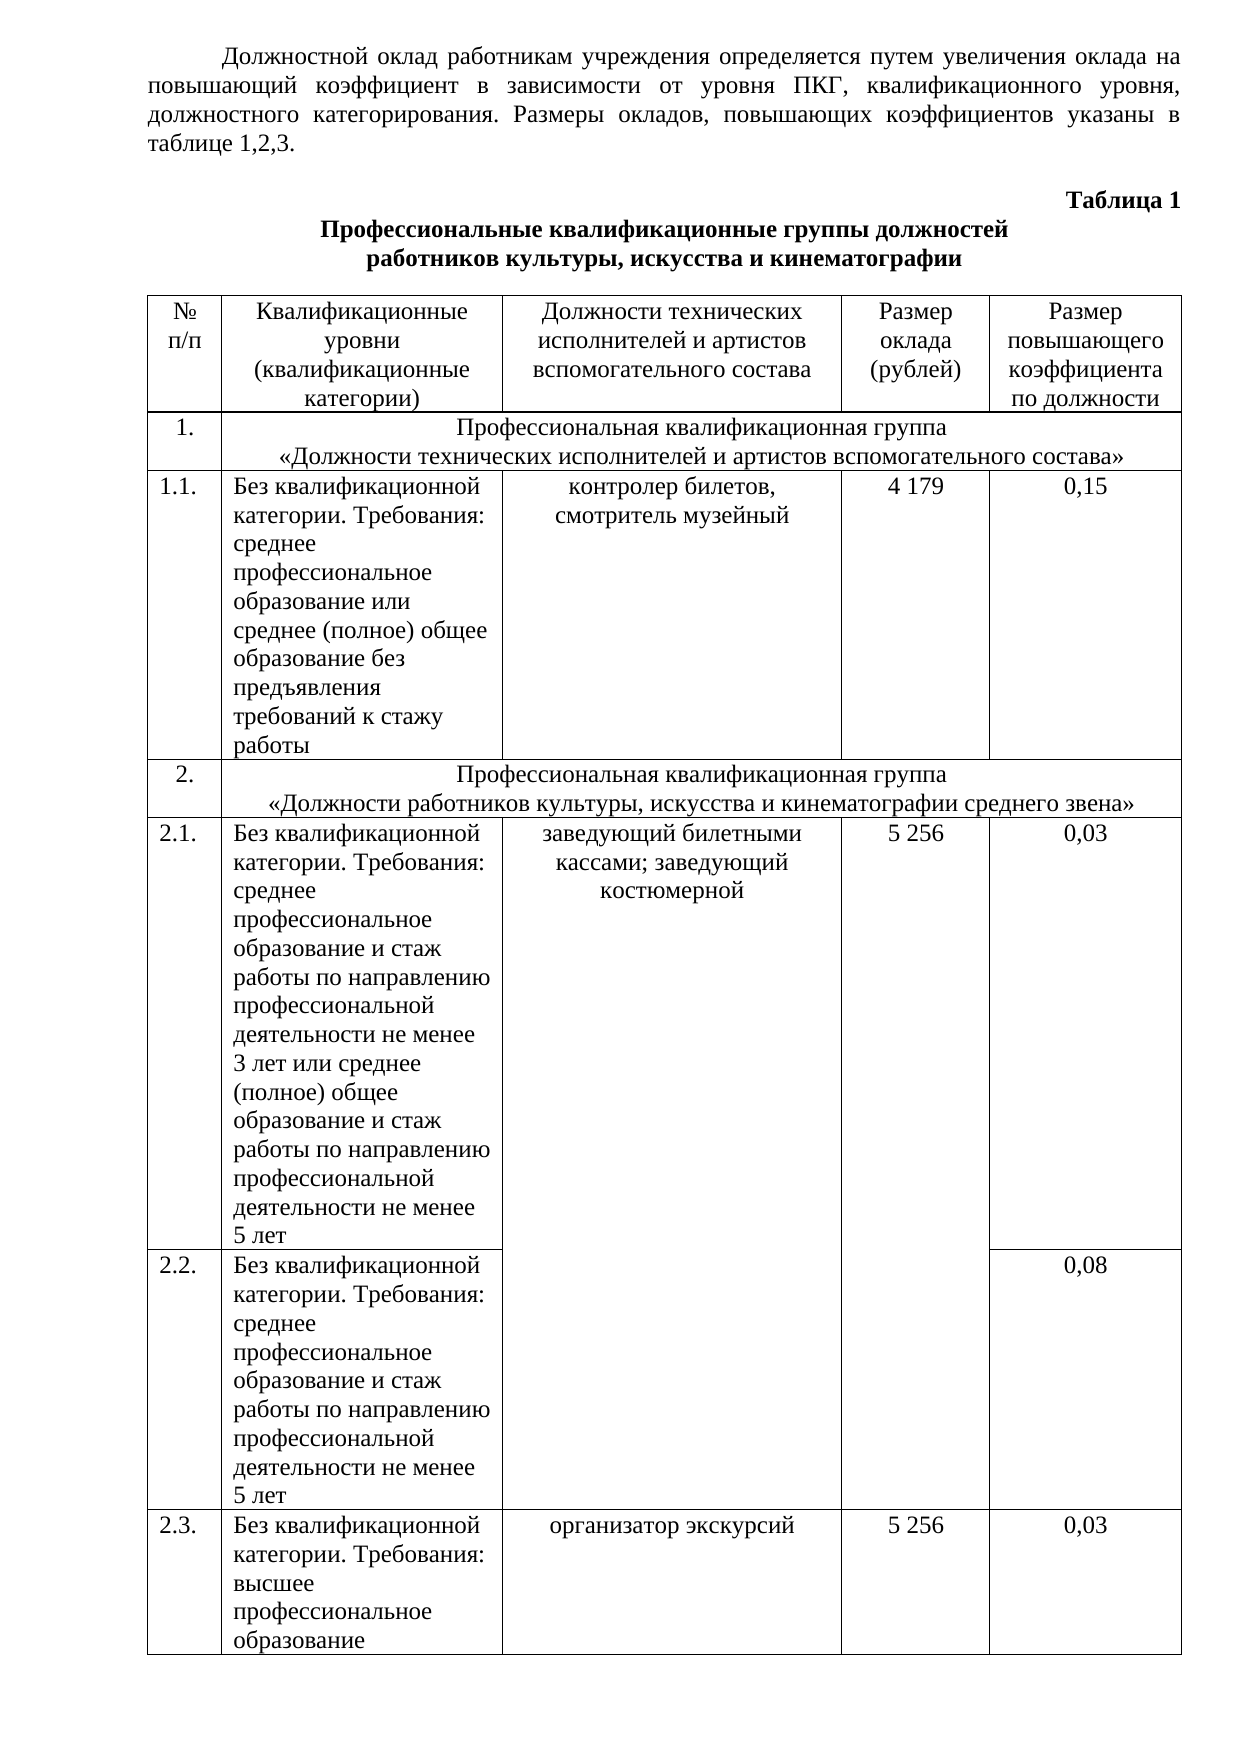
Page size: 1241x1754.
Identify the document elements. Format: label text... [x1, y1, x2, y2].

table_header Должности технических исполнителей и артистов вспомогательного состава [503, 296, 841, 411]
table_cell Без квалификационной категории. Требования: среднее профессиональное образование и стаж работы по направлению профессиональной деятельности не менее 5 лет [222, 1250, 502, 1509]
table_header Размер оклада (рублей) [842, 296, 989, 411]
table_cell заведующий билетными кассами; заведующий костюмерной [503, 818, 841, 1509]
table_cell 0,15 [990, 471, 1181, 758]
text Профессиональные квалификационные группы должностей [148, 214, 1181, 243]
table_cell 4 179 [842, 471, 989, 758]
table_cell 2. [148, 760, 221, 817]
text Должностной оклад работникам учреждения определяется путем увеличения оклада на повышающий коэффициент в зависимости от уровня ПКГ, квалификационного уровня, должностного категорирования. Размеры окладов, повышающих коэффициентов указаны в таблице 1,2,3. [148, 41, 1181, 156]
table_cell Профессиональная квалификационная группа «Должности работников культуры, искусства и кинематографии среднего звена» [222, 760, 1181, 817]
table_header Размер повышающего коэффициента по должности [990, 296, 1181, 411]
text Таблица 1 [148, 185, 1181, 214]
table_cell 1. [148, 413, 221, 470]
table_header Квалификационные уровни (квалификационные категории) [222, 296, 502, 411]
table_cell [222, 1510, 502, 1654]
table_cell 0,08 [990, 1250, 1181, 1509]
table_cell 5 256 [842, 1510, 989, 1654]
table_cell 2.1. [148, 818, 221, 1249]
table_cell контролер билетов, смотритель музейный [503, 471, 841, 758]
table_cell 5 256 [842, 818, 989, 1509]
table_cell 1.1. [148, 471, 221, 758]
text работников культуры, искусства и кинематографии [148, 243, 1181, 271]
table_cell Без квалификационной категории. Требования: среднее профессиональное образование и стаж работы по направлению профессиональной деятельности не менее 3 лет или среднее (полное) общее образование и стаж работы по направлению профессиональной деятельности не менее 5 лет [222, 818, 502, 1249]
table_cell 2.3. [148, 1510, 221, 1654]
table_header № п/п [148, 296, 221, 411]
table_cell 2.2. [148, 1250, 221, 1509]
table_cell Профессиональная квалификационная группа «Должности технических исполнителей и артистов вспомогательного состава» [222, 413, 1181, 470]
table_cell 0,03 [990, 1510, 1181, 1654]
table_cell Без квалификационной категории. Требования: среднее профессиональное образование или среднее (полное) общее образование без предъявления требований к стажу работы [222, 471, 502, 758]
table_cell 0,03 [990, 818, 1181, 1249]
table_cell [503, 1510, 841, 1654]
